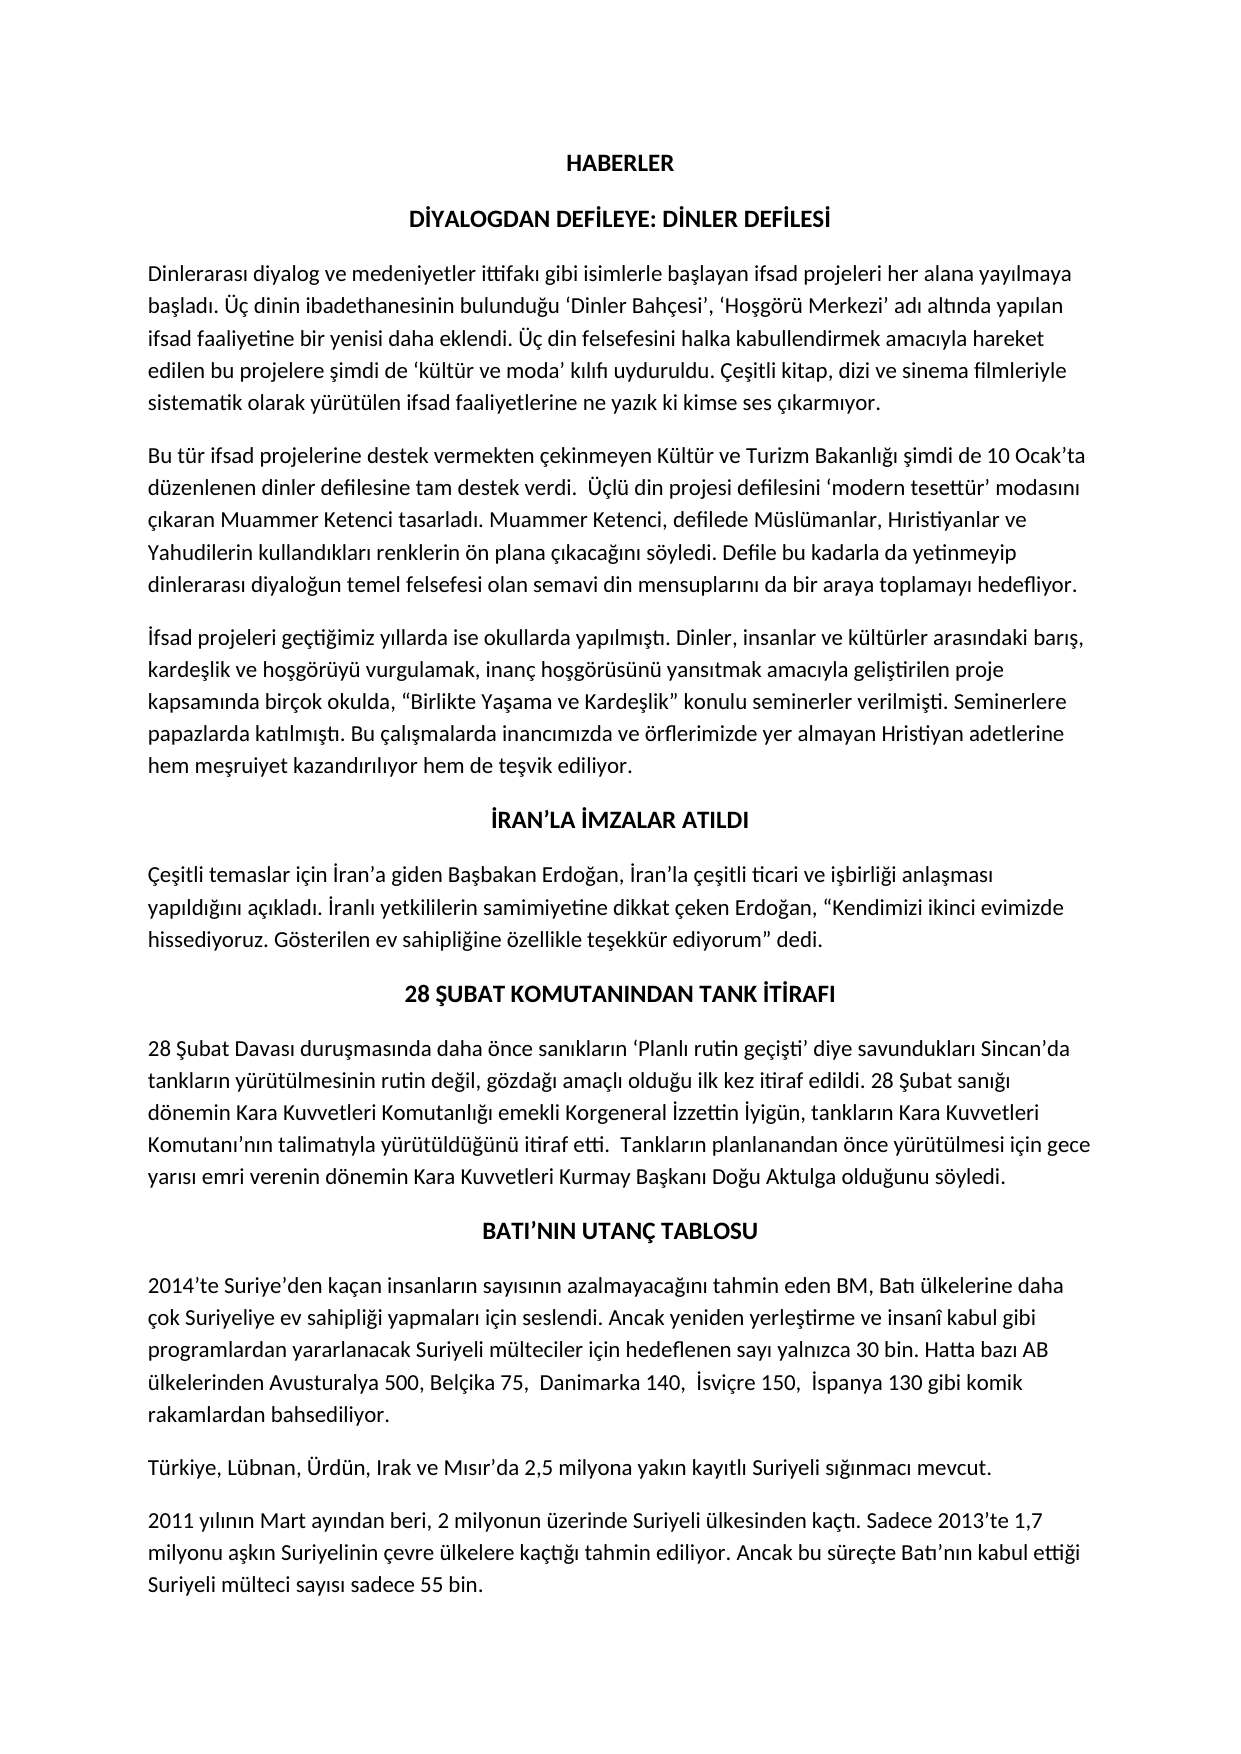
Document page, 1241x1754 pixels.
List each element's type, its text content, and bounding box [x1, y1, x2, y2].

text Çeşitli temaslar için İran’a giden Başbakan Erdoğan, İran’la çeşitli ticari ve işbirliği anlaşması yapıldığını açıkladı. İranlı yetkililerin samimiyetine dikkat çeken Erdoğan, “Kendimizi ikinci evimizde hissediyoruz. Gösterilen ev sahipliğine özellikle teşekkür ediyorum” dedi. [148, 860, 1093, 953]
text İRAN’LA İMZALAR ATILDI [148, 804, 1093, 835]
text HABERLER [148, 148, 1093, 178]
text 2011 yılının Mart ayından beri, 2 milyonun üzerinde Suriyeli ülkesinden kaçtı. Sadece 2013’te 1,7 milyonu aşkın Suriyelinin çevre ülkelere kaçtığı tahmin ediliyor. Ancak bu süreçte Batı’nın kabul ettiği Suriyeli mülteci sayısı sadece 55 bin. [148, 1506, 1093, 1598]
text Türkiye, Lübnan, Ürdün, Irak ve Mısır’da 2,5 milyona yakın kayıtlı Suriyeli sığınmacı mevcut. [148, 1453, 1093, 1481]
text 28 ŞUBAT KOMUTANINDAN TANK İTİRAFI [148, 978, 1093, 1008]
text 28 Şubat Davası duruşmasında daha önce sanıkların ‘Planlı rutin geçişti’ diye savundukları Sincan’da tankların yürütülmesinin rutin değil, gözdağı amaçlı olduğu ilk kez itiraf edildi. 28 Şubat sanığı dönemin Kara Kuvvetleri Komutanlığı emekli Korgeneral İzzettin İyigün, tankların Kara Kuvvetleri Komutanı’nın talimatıyla yürütüldüğünü itiraf etti. Tankların planlanandan önce yürütülmesi için gece yarısı emri verenin dönemin Kara Kuvvetleri Kurmay Başkanı Doğu Aktulga olduğunu söyledi. [148, 1034, 1093, 1190]
text BATI’NIN UTANÇ TABLOSU [148, 1215, 1093, 1246]
text DİYALOGDAN DEFİLEYE: DİNLER DEFİLESİ [148, 203, 1093, 234]
text Bu tür ifsad projelerine destek vermekten çekinmeyen Kültür ve Turizm Bakanlığı şimdi de 10 Ocak’ta düzenlenen dinler defilesine tam destek verdi. Üçlü din projesi defilesini ‘modern tesettür’ modasını çıkaran Muammer Ketenci tasarladı. Muammer Ketenci, defilede Müslümanlar, Hıristiyanlar ve Yahudilerin kullandıkları renklerin ön plana çıkacağını söyledi. Defile bu kadarla da yetinmeyip dinlerarası diyaloğun temel felsefesi olan semavi din mensuplarını da bir araya toplamayı hedefliyor. [148, 441, 1093, 598]
text 2014’te Suriye’den kaçan insanların sayısının azalmayacağını tahmin eden BM, Batı ülkelerine daha çok Suriyeliye ev sahipliği yapmaları için seslendi. Ancak yeniden yerleştirme ve insanî kabul gibi programlardan yararlanacak Suriyeli mülteciler için hedeflenen sayı yalnızca 30 bin. Hatta bazı AB ülkelerinden Avusturalya 500, Belçika 75, Danimarka 140, İsviçre 150, İspanya 130 gibi komik rakamlardan bahsediliyor. [148, 1271, 1093, 1428]
text Dinlerarası diyalog ve medeniyetler ittifakı gibi isimlerle başlayan ifsad projeleri her alana yayılmaya başladı. Üç dinin ibadethanesinin bulunduğu ‘Dinler Bahçesi’, ‘Hoşgörü Merkezi’ adı altında yapılan ifsad faaliyetine bir yenisi daha eklendi. Üç din felsefesini halka kabullendirmek amacıyla hareket edilen bu projelere şimdi de ‘kültür ve moda’ kılıfı uyduruldu. Çeşitli kitap, dizi ve sinema filmleriyle sistematik olarak yürütülen ifsad faaliyetlerine ne yazık ki kimse ses çıkarmıyor. [148, 259, 1093, 416]
text İfsad projeleri geçtiğimiz yıllarda ise okullarda yapılmıştı. Dinler, insanlar ve kültürler arasındaki barış, kardeşlik ve hoşgörüyü vurgulamak, inanç hoşgörüsünü yansıtmak amacıyla geliştirilen proje kapsamında birçok okulda, “Birlikte Yaşama ve Kardeşlik” konulu seminerler verilmişti. Seminerlere papazlarda katılmıştı. Bu çalışmalarda inancımızda ve örflerimizde yer almayan Hristiyan adetlerine hem meşruiyet kazandırılıyor hem de teşvik ediliyor. [148, 623, 1093, 779]
